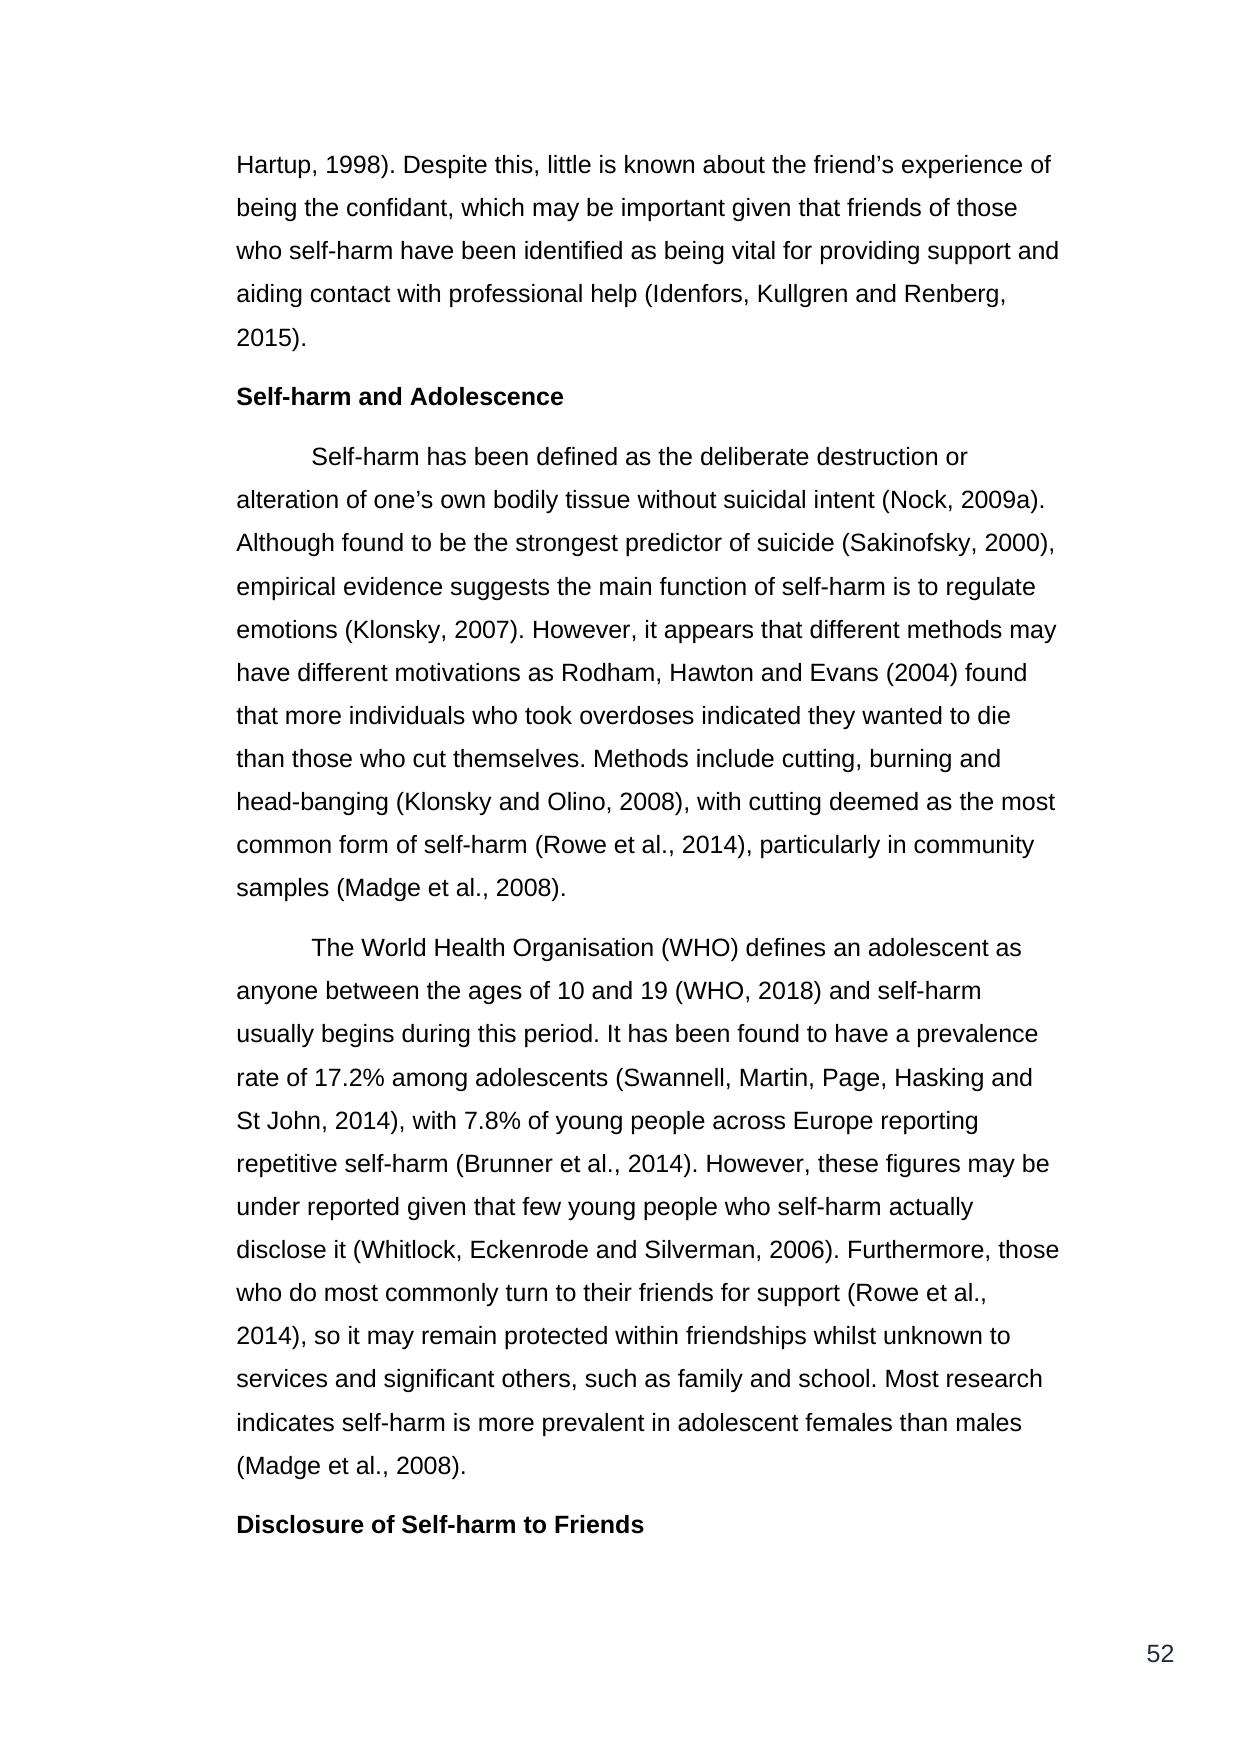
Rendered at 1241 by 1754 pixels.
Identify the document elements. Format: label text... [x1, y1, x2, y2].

text The World Health Organisation (WHO) defines an adolescent as anyone between the ages of 10 and 19 (WHO, 2018) and self-harm usually begins during this period. It has been found to have a prevalence rate of 17.2% among adolescents (Swannell, Martin, Page, Hasking and St John, 2014), with 7.8% of young people across Europe reporting repetitive self-harm (Brunner et al., 2014). However, these figures may be under reported given that few young people who self-harm actually disclose it (Whitlock, Eckenrode and Silverman, 2006). Furthermore, those who do most commonly turn to their friends for support (Rowe et al., 2014), so it may remain protected within friendships whilst unknown to services and significant others, such as family and school. Most research indicates self-harm is more prevalent in adolescent females than males (Madge et al., 2008). [236, 933, 1063, 1479]
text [236, 150, 1063, 351]
text Self-harm and Adolescence [236, 382, 1063, 411]
text Self-harm has been defined as the deliberate destruction or alteration of one’s own bodily tissue without suicidal intent (Nock, 2009a). Although found to be the strongest predictor of suicide (Sakinofsky, 2000), empirical evidence suggests the main function of self-harm is to regulate emotions (Klonsky, 2007). However, it appears that different methods may have different motivations as Rodham, Hawton and Evans (2004) found that more individuals who took overdoses indicated they wanted to die than those who cut themselves. Methods include cutting, burning and head-banging (Klonsky and Olino, 2008), with cutting deemed as the most common form of self-harm (Rowe et al., 2014), particularly in community samples (Madge et al., 2008). [236, 442, 1063, 902]
text Disclosure of Self-harm to Friends [236, 1510, 1063, 1539]
